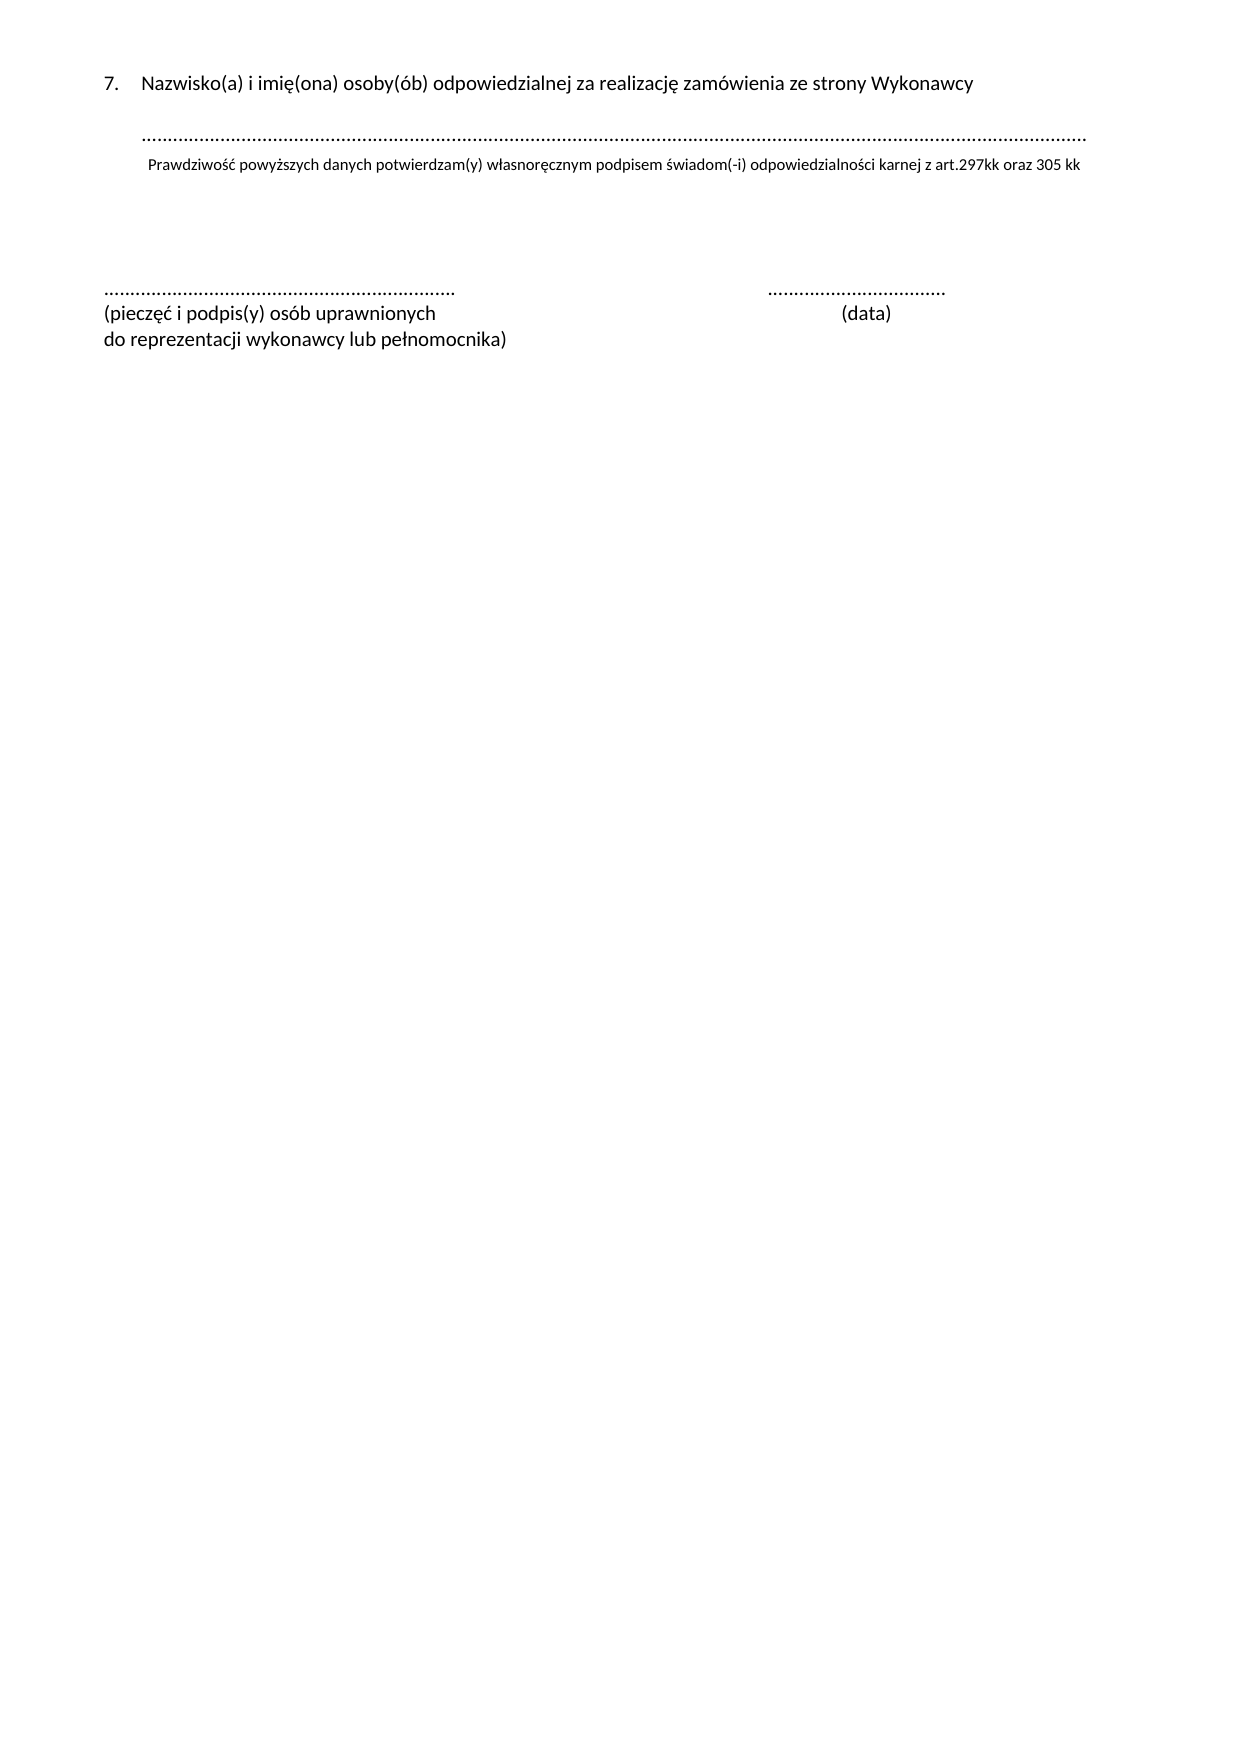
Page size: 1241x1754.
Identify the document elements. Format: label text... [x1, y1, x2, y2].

text (pieczęć i podpis(y) osób uprawnionych (data) [103, 301, 1152, 326]
list Nazwisko(a) i imię(ona) osoby(ób) odpowiedzialnej za realizację zamówienia ze strony Wykonawcy [103, 71, 1152, 96]
text do reprezentacji wykonawcy lub pełnomocnika) [103, 326, 1152, 351]
text ................................................................... .................................. [103, 275, 1152, 301]
text .................................................................................................................................................................................... [141, 121, 1152, 146]
text Prawdziwość powyższych danych potwierdzam(y) własnoręcznym podpisem świadom(-i) odpowiedzialności karnej z art.297kk oraz 305 kk [148, 154, 1152, 175]
